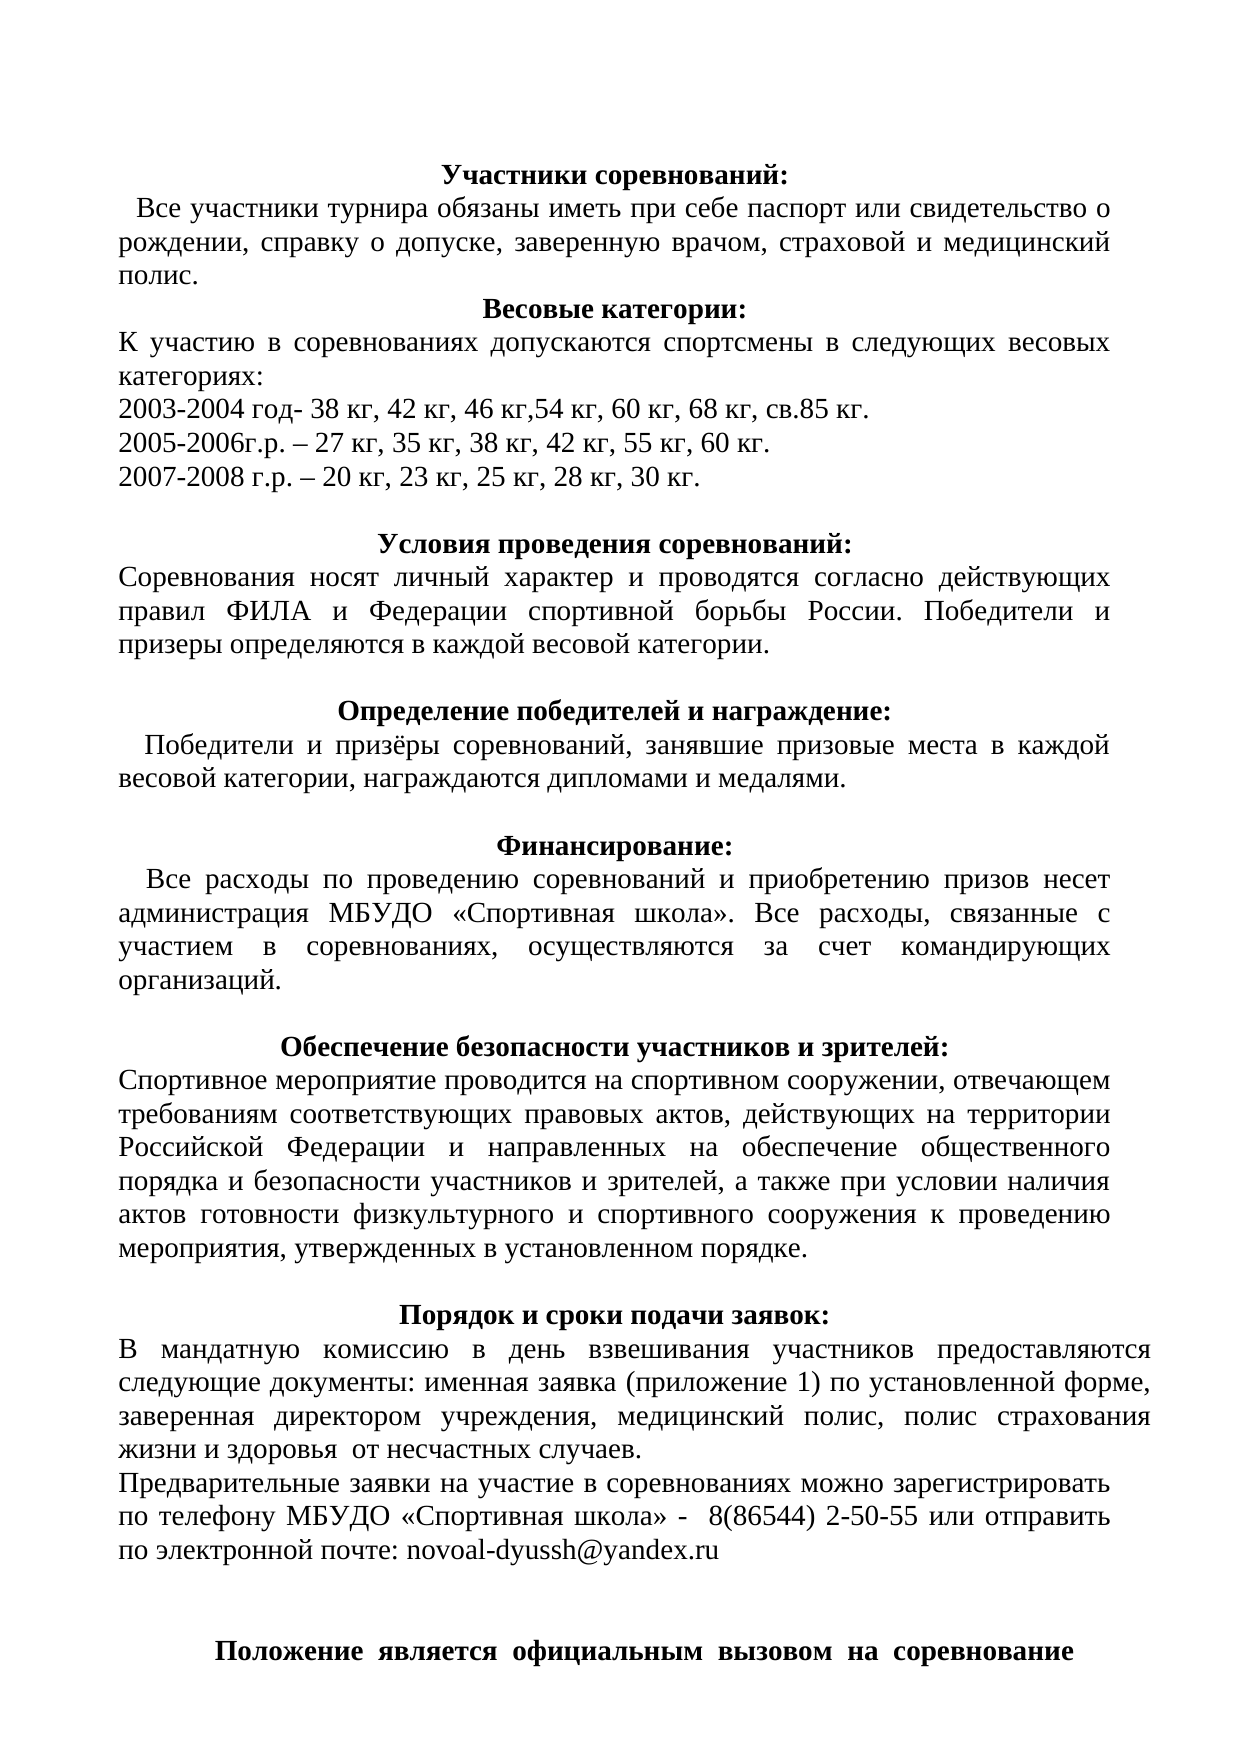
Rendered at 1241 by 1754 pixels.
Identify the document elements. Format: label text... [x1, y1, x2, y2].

text Все расходы по проведению соревнований и приобретению призов несет администрация МБУДО «Спортивная школа». Все расходы, связанные с участием в соревнованиях, осуществляются за счет командирующих организаций. [118, 861, 1111, 995]
text Обеспечение безопасности участников и зрителей: [118, 1029, 1111, 1062]
text 2003-2004 год- 38 кг, 42 кг, 46 кг,54 кг, 60 кг, 68 кг, св.85 кг. [118, 392, 1111, 425]
text Соревнования носят личный характер и проводятся согласно действующих правил ФИЛА и Федерации спортивной борьбы России. Победители и призеры определяются в каждой весовой категории. [118, 559, 1111, 660]
text 2007-2008 г.р. – 20 кг, 23 кг, 25 кг, 28 кг, 30 кг. [118, 459, 1152, 492]
text К участию в соревнованиях допускаются спортсмены в следующих весовых категориях: [118, 324, 1111, 392]
text Положение является официальным вызовом на соревнование [177, 1633, 1111, 1666]
text Определение победителей и награждение: [118, 693, 1111, 727]
text Все участники турнира обязаны иметь при себе паспорт или свидетельство о рождении, справку о допуске, заверенную врачом, страховой и медицинский полис. [118, 190, 1111, 291]
text Спортивное мероприятие проводится на спортивном сооружении, отвечающем требованиям соответствующих правовых актов, действующих на территории Российской Федерации и направленных на обеспечение общественного порядка и безопасности участников и зрителей, а также при условии наличия актов готовности физкультурного и спортивного сооружения к проведению мероприятия, утвержденных в установленном порядке. [118, 1062, 1111, 1264]
text 2005-2006г.р. – 27 кг, 35 кг, 38 кг, 42 кг, 55 кг, 60 кг. [118, 425, 1111, 459]
text Финансирование: [118, 828, 1111, 861]
text Условия проведения соревнований: [118, 526, 1111, 559]
text Порядок и сроки подачи заявок: [118, 1297, 1111, 1331]
text Участники соревнований: [118, 157, 1111, 190]
text Весовые категории: [118, 291, 1111, 324]
text Победители и призёры соревнований, занявшие призовые места в каждой весовой категории, награждаются дипломами и медалями. [118, 727, 1111, 794]
text В мандатную комиссию в день взвешивания участников предоставляются следующие документы: именная заявка (приложение 1) по установленной форме, заверенная директором учреждения, медицинский полис, полис страхования жизни и здоровья от несчастных случаев. [118, 1331, 1152, 1465]
text Предварительные заявки на участие в соревнованиях можно зарегистрировать по телефону МБУДО «Спортивная школа» - 8(86544) 2-50-55 или отправить по электронной почте: novoal-dyussh@yandex.ru [118, 1465, 1111, 1566]
